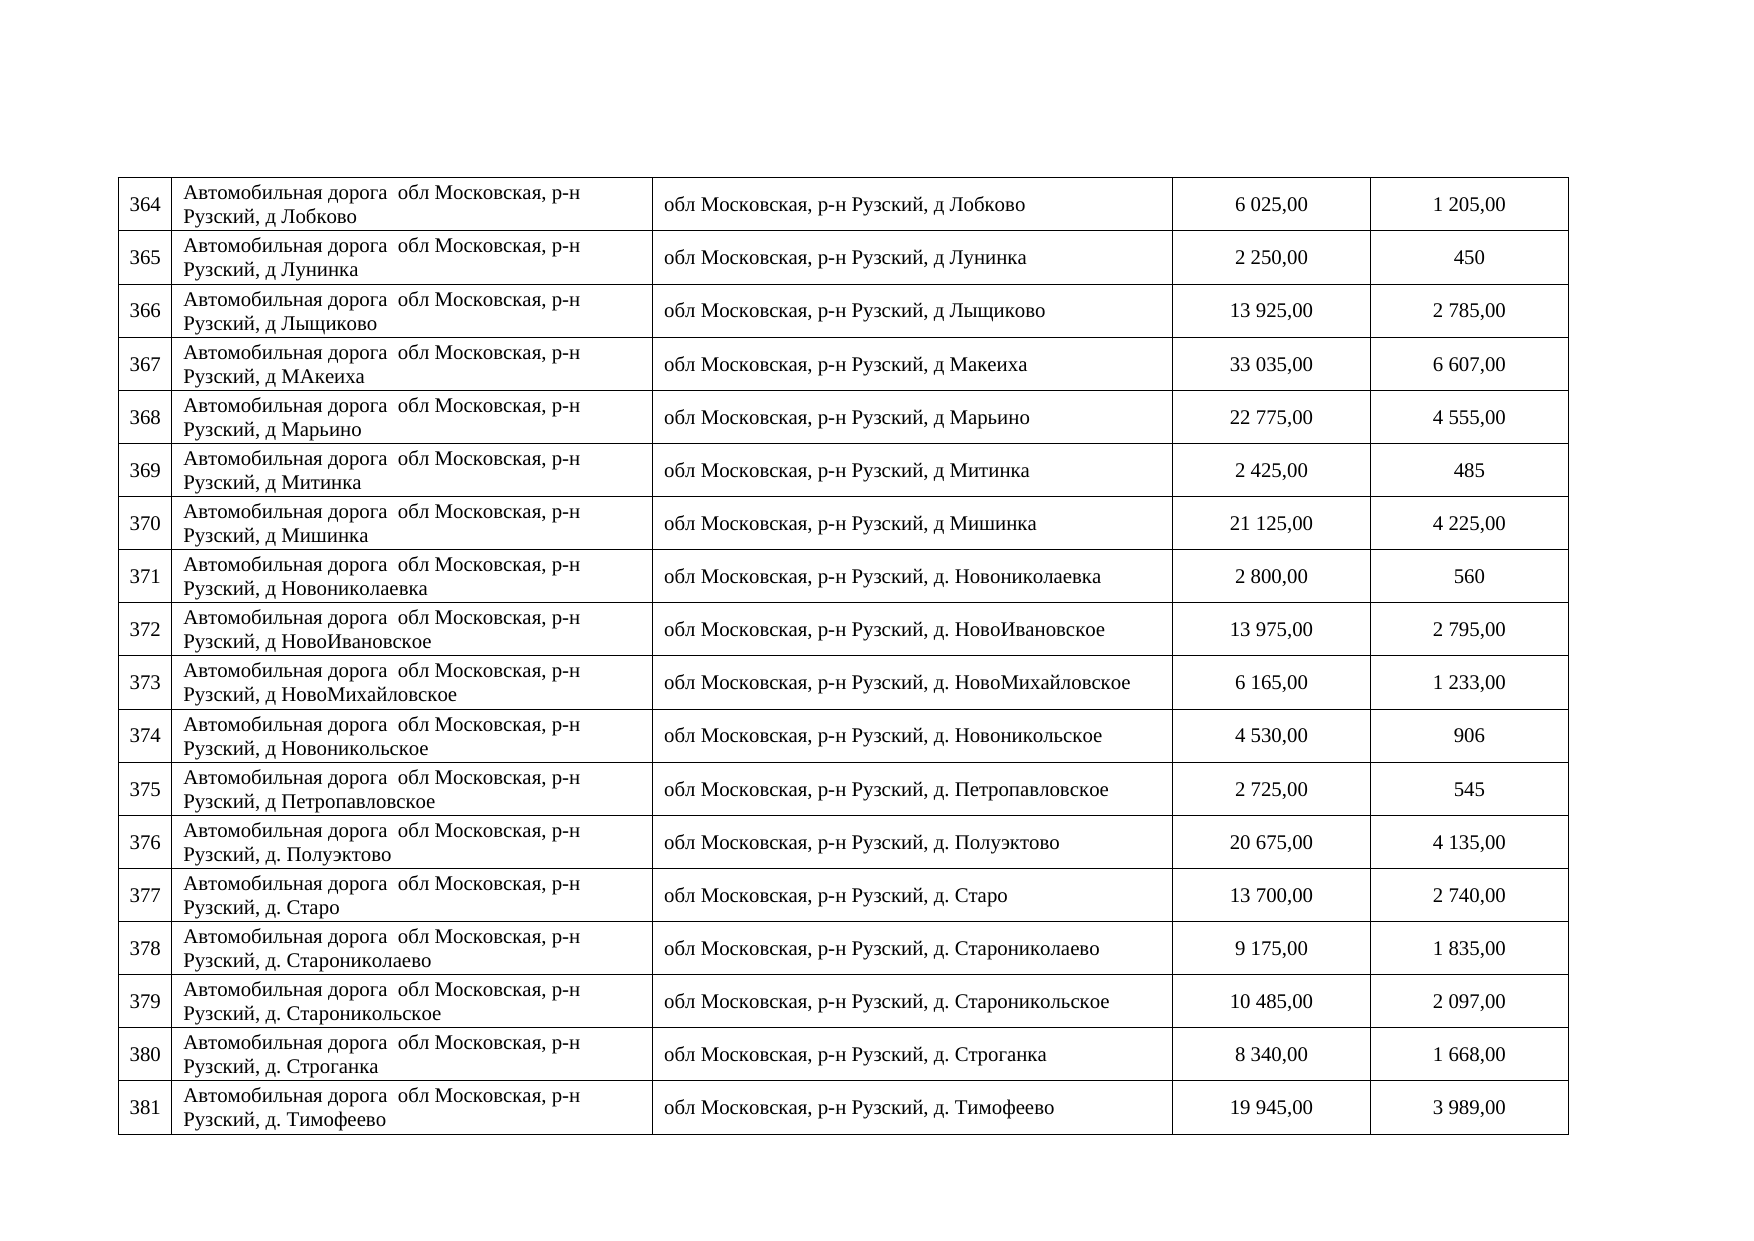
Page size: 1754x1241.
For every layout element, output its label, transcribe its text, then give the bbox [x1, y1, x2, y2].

table_cell обл Московская, р-н Рузский, д. Петропавловское [653, 763, 1172, 815]
table_cell 6 025,00 [1173, 178, 1370, 230]
table_cell 2 097,00 [1371, 975, 1568, 1027]
table_cell Автомобильная дорога обл Московская, р-н Рузский, д Лобково [172, 178, 652, 230]
table_cell Автомобильная дорога обл Московская, р-н Рузский, д Новоникольское [172, 710, 652, 762]
table_cell Автомобильная дорога обл Московская, р-н Рузский, д. Старо [172, 869, 652, 921]
table_cell обл Московская, р-н Рузский, д Марьино [653, 391, 1172, 443]
table_cell обл Московская, р-н Рузский, д. Староникольское [653, 975, 1172, 1027]
table_cell 366 [119, 285, 171, 337]
table_cell 19 945,00 [1173, 1081, 1370, 1133]
table_cell 485 [1371, 444, 1568, 496]
table_cell 368 [119, 391, 171, 443]
table_cell Автомобильная дорога обл Московская, р-н Рузский, д. Полуэктово [172, 816, 652, 868]
table_cell Автомобильная дорога обл Московская, р-н Рузский, д Лыщиково [172, 285, 652, 337]
table_cell 2 250,00 [1173, 231, 1370, 283]
table_cell обл Московская, р-н Рузский, д. Тимофеево [653, 1081, 1172, 1133]
table_cell Автомобильная дорога обл Московская, р-н Рузский, д. Староникольское [172, 975, 652, 1027]
table_cell 377 [119, 869, 171, 921]
table_cell 378 [119, 922, 171, 974]
table_cell 369 [119, 444, 171, 496]
table_cell 373 [119, 656, 171, 708]
table_cell Автомобильная дорога обл Московская, р-н Рузский, д Марьино [172, 391, 652, 443]
table_cell обл Московская, р-н Рузский, д Макеиха [653, 338, 1172, 390]
table_cell 2 795,00 [1371, 603, 1568, 655]
table_cell 367 [119, 338, 171, 390]
table_cell 1 835,00 [1371, 922, 1568, 974]
table_cell 6 607,00 [1371, 338, 1568, 390]
table_cell Автомобильная дорога обл Московская, р-н Рузский, д НовоИвановское [172, 603, 652, 655]
table_cell 33 035,00 [1173, 338, 1370, 390]
table_cell 9 175,00 [1173, 922, 1370, 974]
table_cell обл Московская, р-н Рузский, д. НовоМихайловское [653, 656, 1172, 708]
table_cell 22 775,00 [1173, 391, 1370, 443]
table_cell 560 [1371, 550, 1568, 602]
table_cell 370 [119, 497, 171, 549]
table_cell 379 [119, 975, 171, 1027]
table_cell 375 [119, 763, 171, 815]
table_cell обл Московская, р-н Рузский, д Лыщиково [653, 285, 1172, 337]
table_cell обл Московская, р-н Рузский, д. Новониколаевка [653, 550, 1172, 602]
table_cell 13 975,00 [1173, 603, 1370, 655]
table_cell 1 233,00 [1371, 656, 1568, 708]
table_cell 545 [1371, 763, 1568, 815]
table_cell 906 [1371, 710, 1568, 762]
table_cell 4 530,00 [1173, 710, 1370, 762]
table_cell 4 225,00 [1371, 497, 1568, 549]
table_cell 372 [119, 603, 171, 655]
table_cell обл Московская, р-н Рузский, д. Старо [653, 869, 1172, 921]
table_cell 4 555,00 [1371, 391, 1568, 443]
table_cell Автомобильная дорога обл Московская, р-н Рузский, д НовоМихайловское [172, 656, 652, 708]
table_cell обл Московская, р-н Рузский, д Митинка [653, 444, 1172, 496]
table_cell обл Московская, р-н Рузский, д. Полуэктово [653, 816, 1172, 868]
table_cell 4 135,00 [1371, 816, 1568, 868]
table_cell 13 925,00 [1173, 285, 1370, 337]
table_cell 20 675,00 [1173, 816, 1370, 868]
table_cell 6 165,00 [1173, 656, 1370, 708]
table_cell 21 125,00 [1173, 497, 1370, 549]
table_cell обл Московская, р-н Рузский, д. Новоникольское [653, 710, 1172, 762]
table_cell 2 725,00 [1173, 763, 1370, 815]
table_cell обл Московская, р-н Рузский, д. Строганка [653, 1028, 1172, 1080]
table_cell 10 485,00 [1173, 975, 1370, 1027]
table_cell 3 989,00 [1371, 1081, 1568, 1133]
table_cell Автомобильная дорога обл Московская, р-н Рузский, д Лунинка [172, 231, 652, 283]
table_cell Автомобильная дорога обл Московская, р-н Рузский, д Петропавловское [172, 763, 652, 815]
table_cell Автомобильная дорога обл Московская, р-н Рузский, д Мишинка [172, 497, 652, 549]
table_cell 13 700,00 [1173, 869, 1370, 921]
table_cell 2 800,00 [1173, 550, 1370, 602]
table_cell обл Московская, р-н Рузский, д Лунинка [653, 231, 1172, 283]
table_cell 2 740,00 [1371, 869, 1568, 921]
table_cell Автомобильная дорога обл Московская, р-н Рузский, д. Тимофеево [172, 1081, 652, 1133]
table_cell Автомобильная дорога обл Московская, р-н Рузский, д. Строганка [172, 1028, 652, 1080]
table_cell обл Московская, р-н Рузский, д Лобково [653, 178, 1172, 230]
table_cell Автомобильная дорога обл Московская, р-н Рузский, д Новониколаевка [172, 550, 652, 602]
table_cell 381 [119, 1081, 171, 1133]
table_cell обл Московская, р-н Рузский, д Мишинка [653, 497, 1172, 549]
table_cell 8 340,00 [1173, 1028, 1370, 1080]
table_cell обл Московская, р-н Рузский, д. Старониколаево [653, 922, 1172, 974]
table_cell 365 [119, 231, 171, 283]
table_cell 450 [1371, 231, 1568, 283]
table_cell Автомобильная дорога обл Московская, р-н Рузский, д МАкеиха [172, 338, 652, 390]
table_cell 374 [119, 710, 171, 762]
table_cell 376 [119, 816, 171, 868]
table_cell 380 [119, 1028, 171, 1080]
table_cell обл Московская, р-н Рузский, д. НовоИвановское [653, 603, 1172, 655]
table_cell 1 668,00 [1371, 1028, 1568, 1080]
table_cell 371 [119, 550, 171, 602]
table_cell Автомобильная дорога обл Московская, р-н Рузский, д Митинка [172, 444, 652, 496]
table_cell Автомобильная дорога обл Московская, р-н Рузский, д. Старониколаево [172, 922, 652, 974]
table_cell 1 205,00 [1371, 178, 1568, 230]
table_cell 2 425,00 [1173, 444, 1370, 496]
table_cell 364 [119, 178, 171, 230]
table_cell 2 785,00 [1371, 285, 1568, 337]
